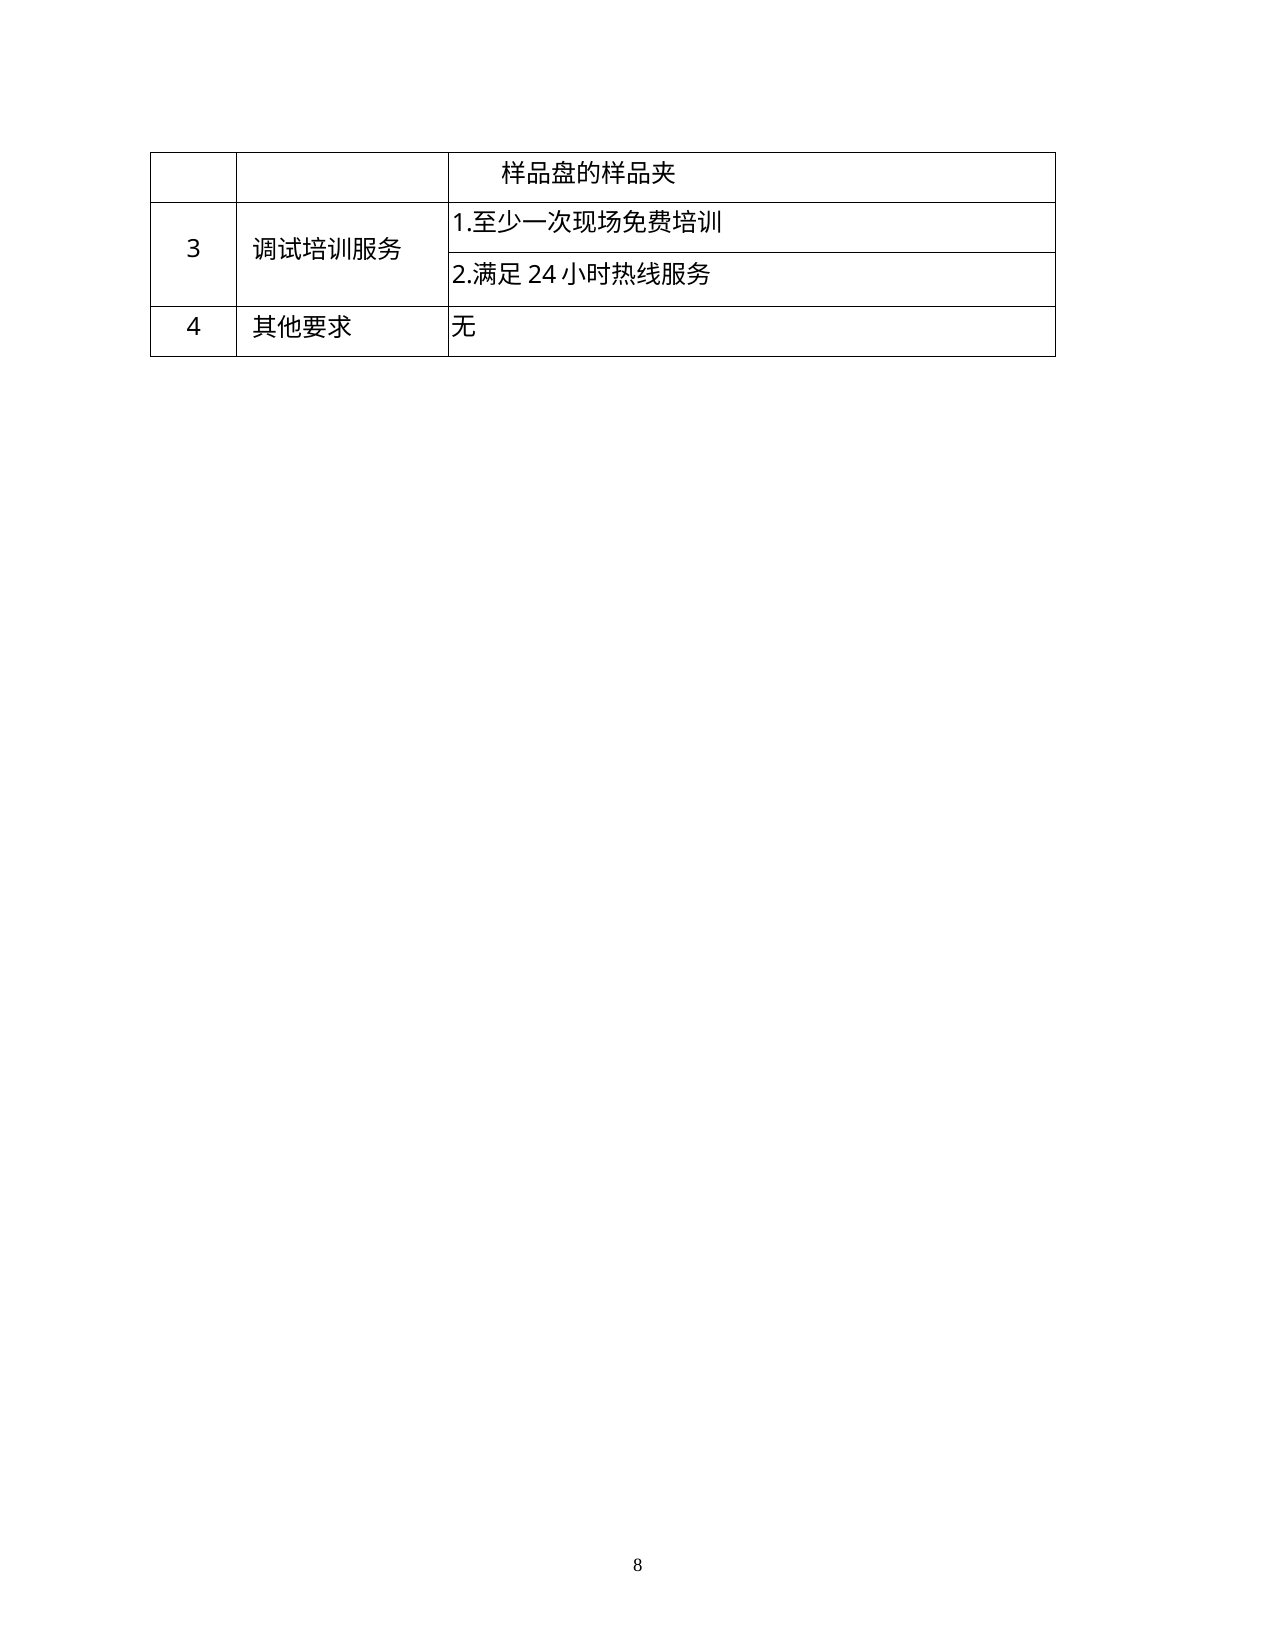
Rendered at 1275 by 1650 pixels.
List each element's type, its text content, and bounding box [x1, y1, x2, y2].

table_cell 4 [151, 307, 236, 356]
table_cell 无 [449, 307, 1055, 356]
table_cell 1.至少一次现场免费培训 [449, 203, 1055, 252]
table_cell 2.满足24小时热线服务 [449, 253, 1055, 306]
table_cell 调试培训服务 [237, 203, 448, 306]
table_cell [449, 153, 1055, 202]
table_cell 3 [151, 203, 236, 306]
table_cell 其他要求 [237, 307, 448, 356]
